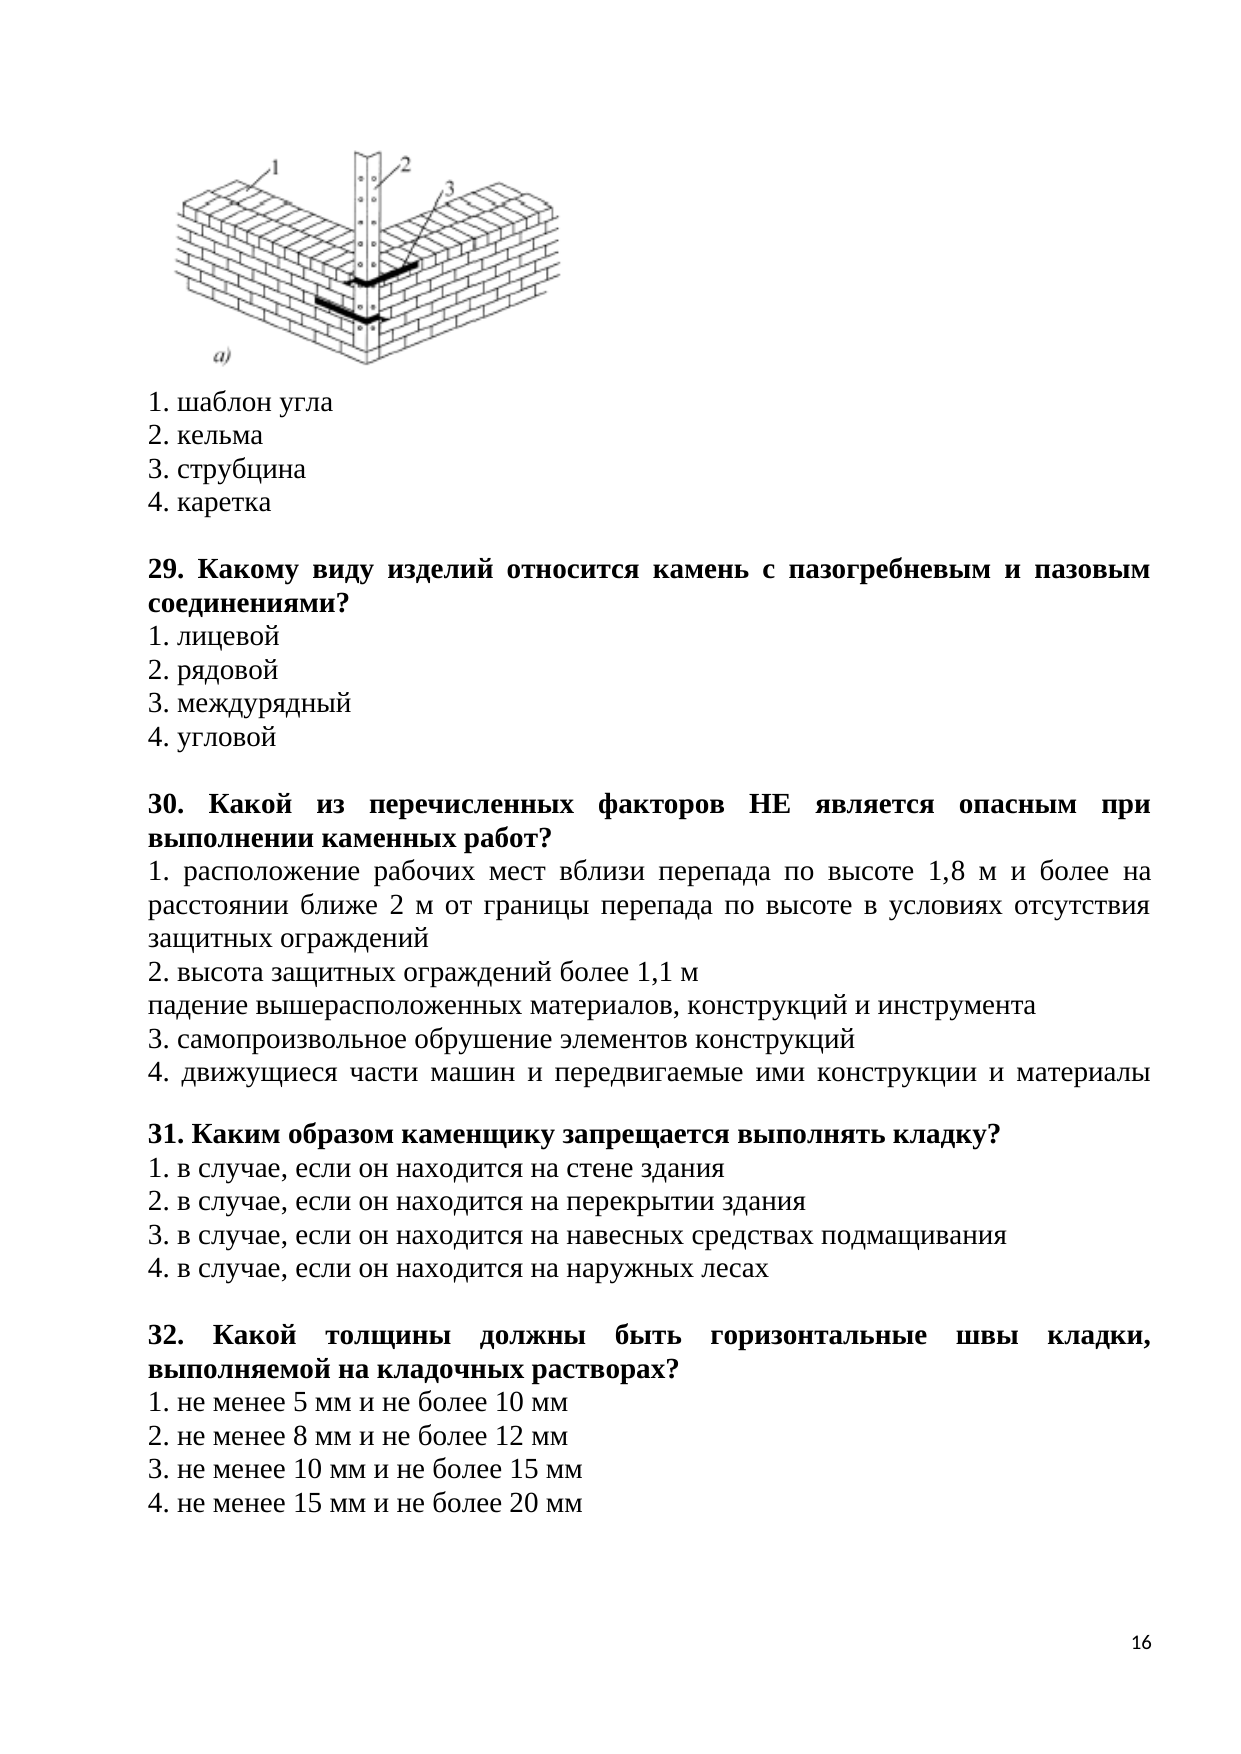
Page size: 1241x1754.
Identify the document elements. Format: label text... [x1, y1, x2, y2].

text 2. в случае, если он находится на перекрытии здания [148, 1183, 1152, 1217]
text 3. в случае, если он находится на навесных средствах подмащивания [148, 1217, 1152, 1250]
text 2. кельма [148, 417, 1152, 451]
text 4. движущиеся части машин и передвигаемые ими конструкции и материалы [148, 1054, 1152, 1116]
text 29. Какому виду изделий относится камень с пазогребневым и пазовым соединениями? [148, 551, 1152, 618]
text 1. шаблон угла [148, 384, 1152, 417]
text падение вышерасположенных материалов, конструкций и инструмента [148, 987, 1152, 1021]
text 32. Какой толщины должны быть горизонтальные швы кладки, выполняемой на кладочных растворах? [148, 1317, 1152, 1384]
text 1. не менее 5 мм и не более 10 мм [148, 1384, 1152, 1418]
text 4. каретка [148, 484, 1152, 518]
text 31. Каким образом каменщику запрещается выполнять кладку? [148, 1116, 1152, 1150]
text 2. высота защитных ограждений более 1,1 м [148, 954, 1152, 987]
text 3. междурядный [148, 686, 1152, 719]
text 3. не менее 10 мм и не более 15 мм [148, 1452, 1152, 1485]
picture [147, 118, 568, 384]
text 4. не менее 15 мм и не более 20 мм [148, 1485, 1152, 1519]
text 1. расположение рабочих мест вблизи перепада по высоте 1,8 м и более на расстоянии ближе 2 м от границы перепада по высоте в условиях отсутствия защитных ограждений [148, 853, 1152, 954]
text 2. не менее 8 мм и не более 12 мм [148, 1418, 1152, 1452]
text 4. в случае, если он находится на наружных лесах [148, 1250, 1152, 1284]
text 3. струбцина [148, 451, 1152, 484]
text 1. в случае, если он находится на стене здания [148, 1150, 1152, 1183]
text 4. угловой [148, 719, 1152, 753]
text 3. самопроизвольное обрушение элементов конструкций [148, 1021, 1152, 1054]
text 2. рядовой [148, 652, 1152, 686]
text 1. лицевой [148, 618, 1152, 652]
text 30. Какой из перечисленных факторов НЕ является опасным при выполнении каменных работ? [148, 786, 1152, 853]
